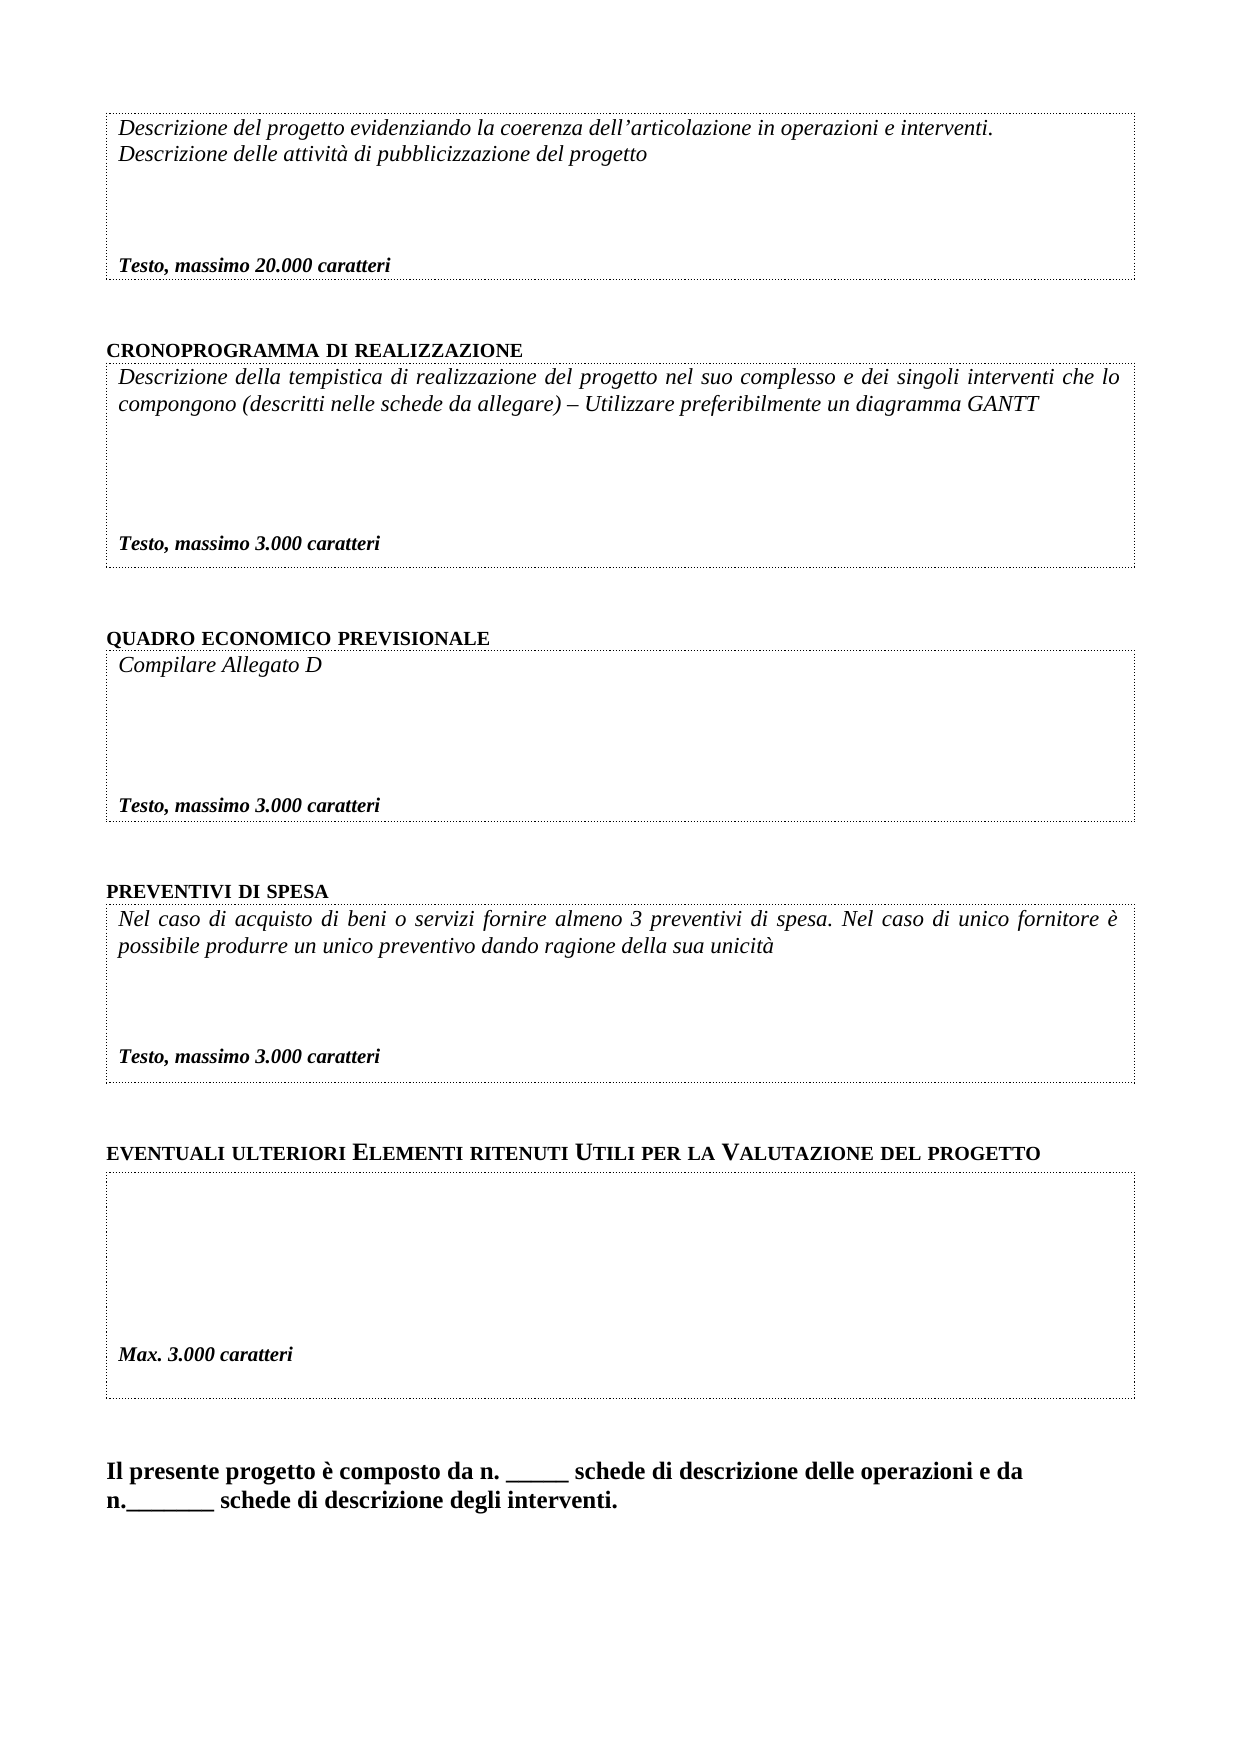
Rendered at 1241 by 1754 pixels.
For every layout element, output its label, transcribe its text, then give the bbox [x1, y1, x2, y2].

table_header Nel caso di acquisto di beni o servizi fornire almeno 3 preventivi di spesa. Nel caso di unico fornitore è possibile produrre un unico preventivo dando ragione della sua unicità Testo, massimo 3.000 caratteri [107, 904, 1134, 1082]
text eventuali ulteriori Elementi ritenuti Utili per la Valutazione del progetto [106, 1137, 1134, 1166]
table_header Compilare Allegato D Testo, massimo 3.000 caratteri [107, 650, 1134, 821]
table_header Descrizione del progetto evidenziando la coerenza dell’articolazione in operazioni e interventi. Descrizione delle attività di pubblicizzazione del progetto Testo, massimo 20.000 caratteri [107, 113, 1134, 279]
text cronoprogramma di realizzazione [106, 334, 1134, 362]
table_header Descrizione della tempistica di realizzazione del progetto nel suo complesso e dei singoli interventi che lo compongono (descritti nelle schede da allegare) – Utilizzare preferibilmente un diagramma GANTT Testo, massimo 3.000 caratteri [107, 363, 1134, 567]
text preventivi di spesa [106, 876, 1134, 904]
text Il presente progetto è composto da n. _____ schede di descrizione delle operazioni e da n._______ schede di descrizione degli interventi. [106, 1456, 1134, 1514]
text quadro economico previsionale [106, 622, 1134, 650]
table_header Max. 3.000 caratteri [107, 1172, 1134, 1398]
